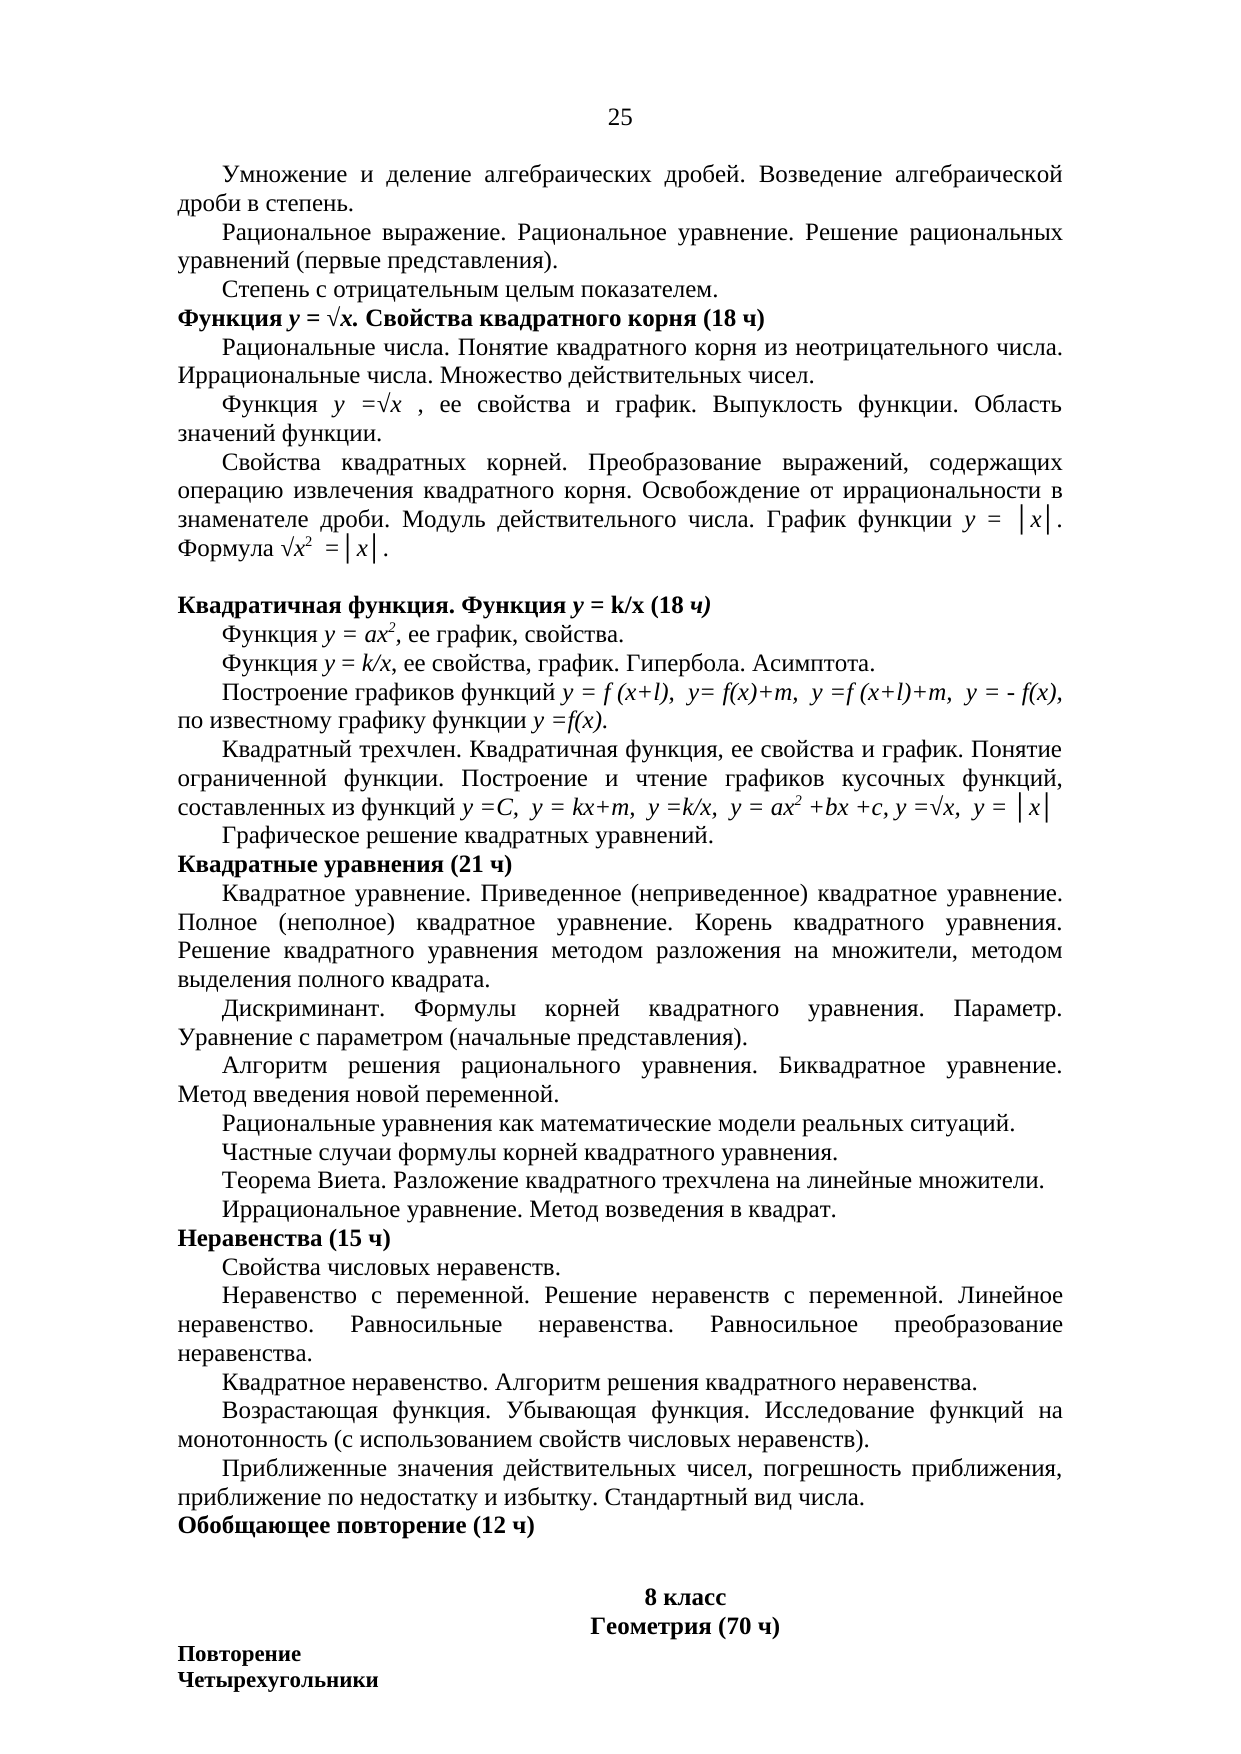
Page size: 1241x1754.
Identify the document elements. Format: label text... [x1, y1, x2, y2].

text Дискриминант. Формулы корней квадратного уравнения. Параметр. Уравнение с параметром (начальные представления). [177, 993, 1063, 1051]
text Неравенства (15 ч) [177, 1223, 1063, 1252]
text Повторение [177, 1640, 1137, 1666]
text Свойства квадратных корней. Преобразование выражений, содержащих операцию извлечения квадратного корня. Освобождение от иррациональности в знаменателе дроби. Модуль действительного числа. График функции у = │х│. Формула √x2 =│х│. [177, 447, 1063, 562]
text Квадратное неравенство. Алгоритм решения квадратного неравенства. [177, 1367, 1063, 1396]
text Функция у = √x. Свойства квадратного корня (18 ч) [177, 303, 1063, 332]
text Иррациональное уравнение. Метод возведения в квадрат. [177, 1194, 1063, 1223]
text Возрастающая функция. Убывающая функция. Исследование функций на монотонность (с использованием свойств числовых неравенств). [177, 1396, 1063, 1453]
text Рациональное выражение. Рациональное уравнение. Решение рациональных уравнений (первые представления). [177, 217, 1063, 274]
text Квадратное уравнение. Приведенное (неприведенное) квадратное уравнение. Полное (неполное) квадратное уравнение. Корень квадратного уравнения. Решение квадратного уравнения методом разложения на множители, методом выделения полного квадрата. [177, 878, 1063, 993]
text Функция у = ax2, ее график, свойства. [177, 619, 1063, 648]
text Функция у = k/x, ее свойства, график. Гипербола. Асимптота. [177, 648, 1063, 677]
text Свойства числовых неравенств. [177, 1252, 1063, 1281]
text Обобщающее повторение (12 ч) [177, 1511, 1063, 1539]
text Рациональные уравнения как математические модели реальных ситуаций. [177, 1108, 1063, 1137]
text Неравенство с переменной. Решение неравенств с переменной. Линейное неравенство. Равносильные неравенства. Равносильное преобразование неравенства. [177, 1281, 1063, 1367]
text Умножение и деление алгебраических дробей. Возведение алгебраической дроби в степень. [177, 159, 1063, 217]
text Теорема Виета. Разложение квадратного трехчлена на линейные множители. [177, 1166, 1063, 1194]
text Построение графиков функций у = f (x+l), y= f(x)+m, y =f (x+l)+m, у = - f(x), по известному графику функции у =f(x). [177, 677, 1063, 734]
text Алгоритм решения рационального уравнения. Биквадратное уравнение. Метод введения новой переменной. [177, 1051, 1063, 1108]
text Квадратный трехчлен. Квадратичная функция, ее свойства и график. Понятие ограниченной функции. Построение и чтение графиков кусочных функций, составленных из функций y =C, y = kx+m, y =k/x, y = ax2 +bx +c, y =√x, y = │x│ [177, 734, 1063, 821]
text Функция у =√х , ее свойства и график. Выпуклость функции. Область значений функции. [177, 389, 1063, 447]
text Квадратные уравнения (21 ч) [177, 849, 1063, 878]
text Частные случаи формулы корней квадратного уравнения. [177, 1137, 1063, 1166]
text Графическое решение квадратных уравнений. [177, 821, 1063, 849]
text Четырехугольники [177, 1666, 1137, 1693]
text Приближенные значения действительных чисел, погрешность приближения, приближение по недостатку и избытку. Стандартный вид числа. [177, 1453, 1063, 1511]
text Квадратичная функция. Функция у = k/x (18 ч) [177, 591, 1063, 619]
text Геометрия (70 ч) [177, 1611, 1137, 1640]
text Рациональные числа. Понятие квадратного корня из неотрицательного числа. Иррациональные числа. Множество действительных чисел. [177, 332, 1063, 389]
text 8 класс [177, 1582, 1137, 1611]
text Степень с отрицательным целым показателем. [177, 274, 1063, 303]
